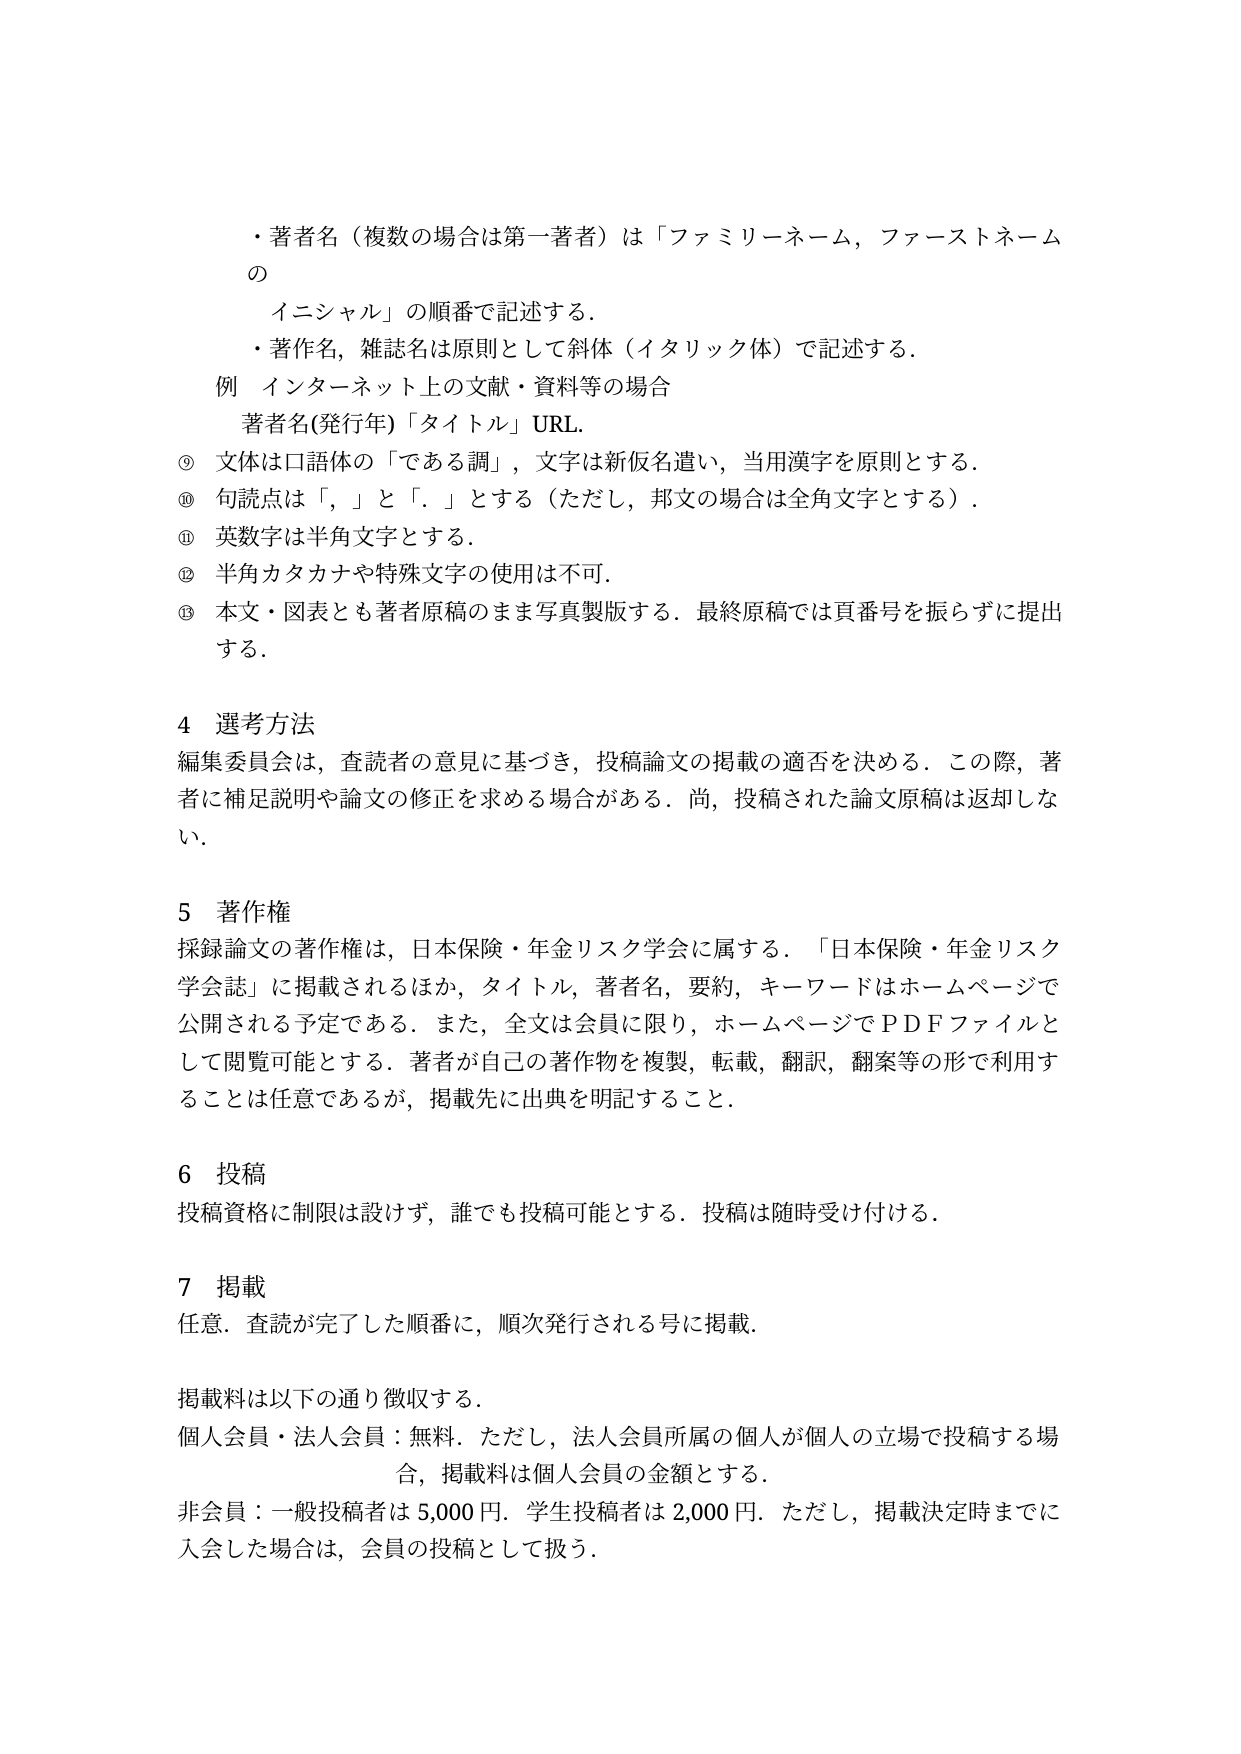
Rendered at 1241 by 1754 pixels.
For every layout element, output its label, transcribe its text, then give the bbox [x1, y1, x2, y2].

text 採録論文の著作権は，日本保険・年金リスク学会に属する．「日本保険・年金リスク学会誌」に掲載されるほか，タイトル，著者名，要約，キーワードはホームページで公開される予定である．また，全文は会員に限り，ホームページでＰＤＦファイルとして閲覧可能とする．著者が自己の著作物を複製，転載，翻訳，翻案等の形で利用することは任意であるが，掲載先に出典を明記すること． [177, 929, 1063, 1117]
list 英数字は半角文字とする． [177, 517, 1063, 554]
text ・著作名，雑誌名は原則として斜体（イタリック体）で記述する． [246, 329, 1063, 367]
subtitle 5 著作権 [177, 892, 1063, 929]
list 句読点は「，」と「．」とする（ただし，邦文の場合は全角文字とする）． [177, 479, 1063, 517]
text 例 インターネット上の文献・資料等の場合 [214, 367, 1063, 404]
text 6 投稿 [177, 1154, 1063, 1192]
list 本文・図表とも著者原稿のまま写真製版する．最終原稿では頁番号を振らずに提出する． [177, 592, 1063, 667]
text 著者名(発行年)「タイトル」URL. [196, 404, 1063, 442]
text 個人会員・法人会員：無料．ただし，法人会員所属の個人が個人の立場で投稿する場合，掲載料は個人会員の金額とする． [177, 1417, 1063, 1492]
text 投稿資格に制限は設けず，誰でも投稿可能とする．投稿は随時受け付ける． [177, 1192, 1063, 1229]
text イニシャル」の順番で記述する． [246, 292, 1063, 329]
text 非会員：一般投稿者は5,000円．学生投稿者は2,000円．ただし，掲載決定時までに入会した場合は，会員の投稿として扱う． [177, 1492, 1063, 1567]
text ・著者名（複数の場合は第一著者）は「ファミリーネーム，ファーストネームの [246, 217, 1063, 292]
subtitle 選考方法 [177, 704, 1063, 742]
subtitle 7 掲載 [177, 1267, 1063, 1304]
text 掲載料は以下の通り徴収する． [177, 1379, 1063, 1417]
subtitle 編集委員会は，査読者の意見に基づき，投稿論文の掲載の適否を決める．この際，著者に補足説明や論文の修正を求める場合がある．尚，投稿された論文原稿は返却しない． [177, 742, 1063, 854]
list 半角カタカナや特殊文字の使用は不可． [177, 554, 1063, 592]
list 文体は口語体の「である調」，文字は新仮名遣い，当用漢字を原則とする． [177, 442, 1063, 479]
text 任意．査読が完了した順番に，順次発行される号に掲載． [177, 1304, 1063, 1342]
